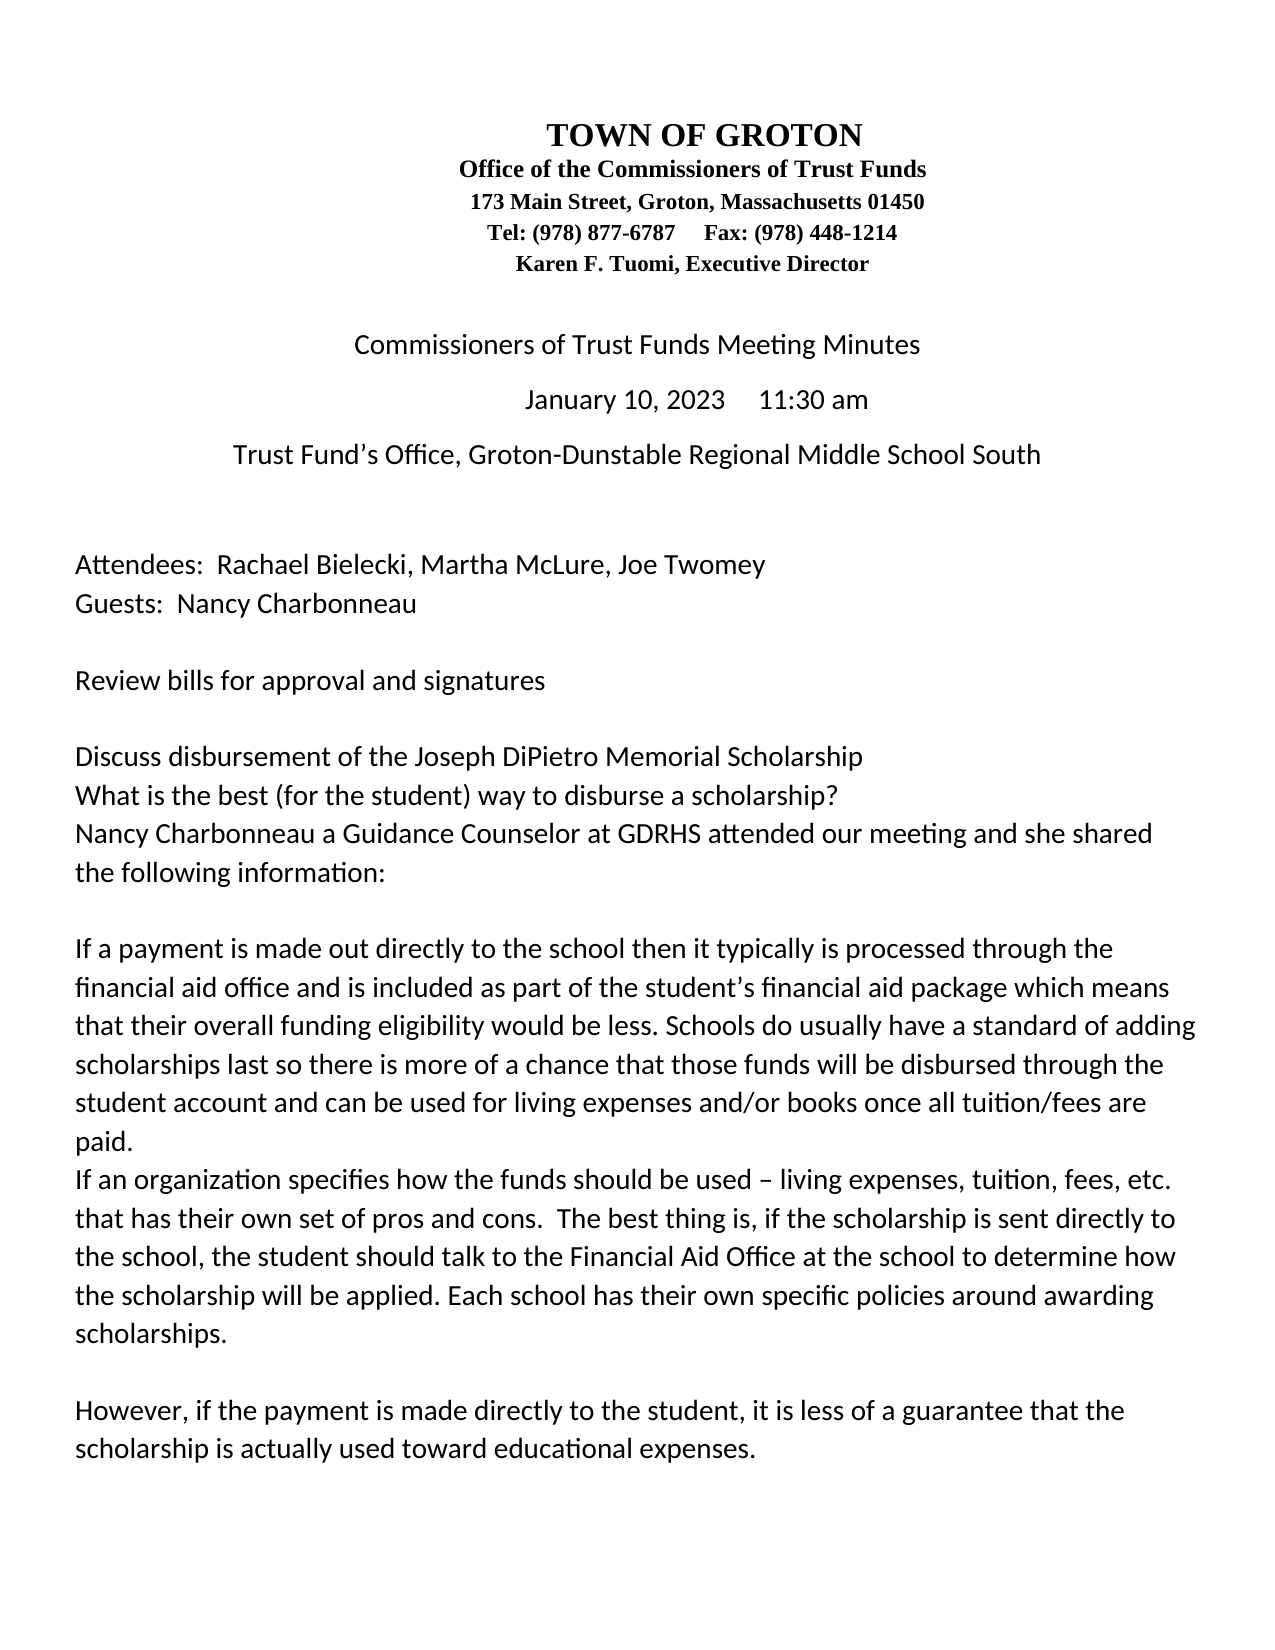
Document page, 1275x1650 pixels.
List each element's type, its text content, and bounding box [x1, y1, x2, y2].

text Discuss disbursement of the Joseph DiPietro Memorial Scholarship [75, 738, 1200, 774]
text If an organization specifies how the funds should be used – living expenses, tuition, fees, etc. that has their own set of pros and cons. The best thing is, if the scholarship is sent directly to the school, the student should talk to the Financial Aid Office at the school to determine how the scholarship will be applied. Each school has their own specific policies around awarding scholarships. [75, 1161, 1200, 1351]
text January 10, 2023 11:30 am [450, 381, 1200, 417]
text Nancy Charbonneau a Guidance Counselor at GDRHS attended our meeting and she shared the following information: [75, 815, 1200, 889]
text Guests: Nancy Charbonneau [75, 585, 1200, 620]
text What is the best (for the student) way to disburse a scholarship? [75, 777, 1200, 812]
text If a payment is made out directly to the school then it typically is processed through the financial aid office and is included as part of the student’s financial aid package which means that their overall funding eligibility would be less. Schools do usually have a standard of adding scholarships last so there is more of a chance that those funds will be disbursed through the student account and can be used for living expenses and/or books once all tuition/fees are paid. [75, 931, 1200, 1158]
text Trust Fund’s Office, Groton-Dunstable Regional Middle School South [75, 436, 1200, 472]
text Review bills for approval and signatures [75, 662, 1200, 697]
text Attendees: Rachael Bielecki, Martha McLure, Joe Twomey [75, 546, 1200, 582]
text However, if the payment is made directly to the student, it is less of a guarantee that the scholarship is actually used toward educational expenses. [75, 1392, 1200, 1466]
text Commissioners of Trust Funds Meeting Minutes [75, 326, 1200, 361]
